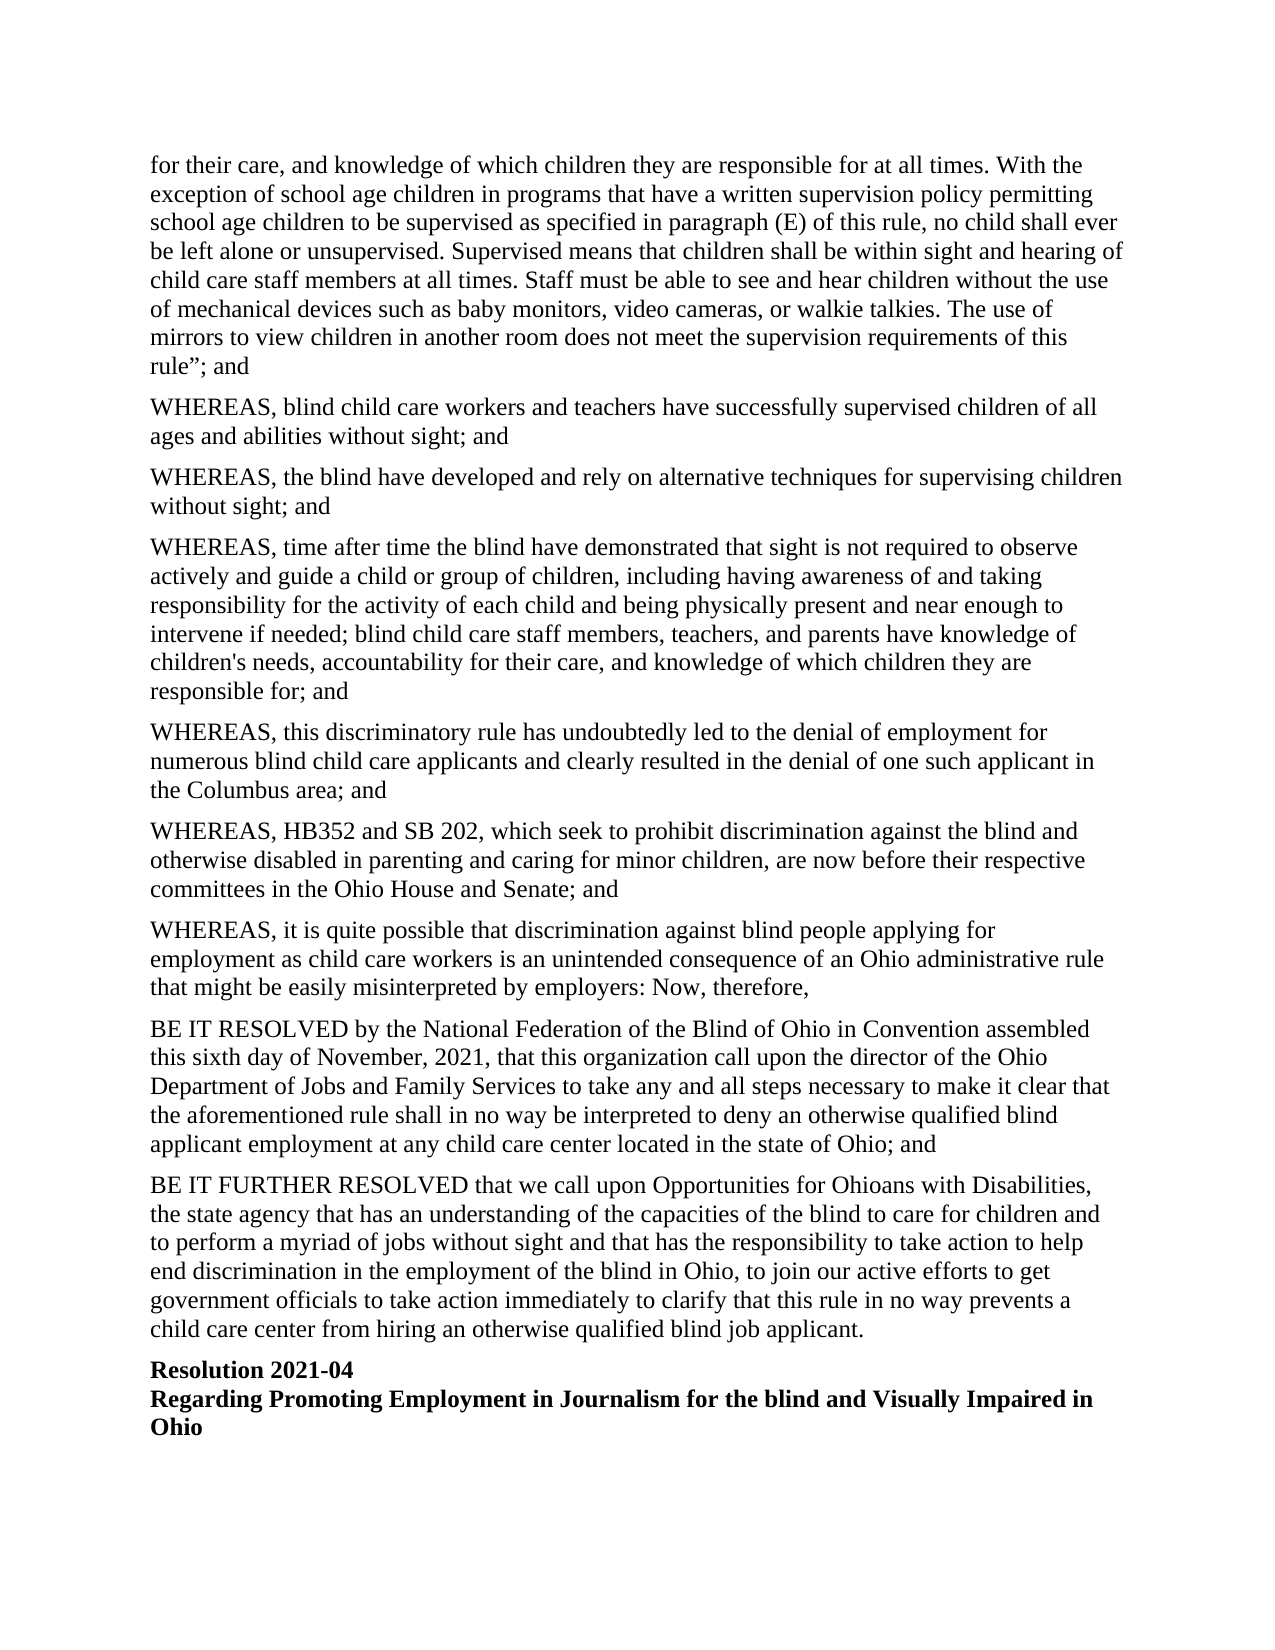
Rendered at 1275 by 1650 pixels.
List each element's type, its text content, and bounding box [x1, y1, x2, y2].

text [150, 150, 1125, 380]
text WHEREAS, the blind have developed and rely on alternative techniques for supervising children without sight; and [150, 462, 1125, 520]
text BE IT RESOLVED by the National Federation of the Blind of Ohio in Convention assembled this sixth day of November, 2021, that this organization call upon the director of the Ohio Department of Jobs and Family Services to take any and all steps necessary to make it clear that the aforementioned rule shall in no way be interpreted to deny an otherwise qualified blind applicant employment at any child care center located in the state of Ohio; and [150, 1014, 1125, 1157]
text BE IT FURTHER RESOLVED that we call upon Opportunities for Ohioans with Disabilities, the state agency that has an understanding of the capacities of the blind to care for children and to perform a myriad of jobs without sight and that has the responsibility to take action to help end discrimination in the employment of the blind in Ohio, to join our active efforts to get government officials to take action immediately to clarify that this rule in no way prevents a child care center from hiring an otherwise qualified blind job applicant. [150, 1170, 1125, 1342]
text Resolution 2021-04 Regarding Promoting Employment in Journalism for the blind and Visually Impaired in Ohio [150, 1355, 1125, 1441]
text WHEREAS, it is quite possible that discrimination against blind people applying for employment as child care workers is an unintended consequence of an Ohio administrative rule that might be easily misinterpreted by employers: Now, therefore, [150, 915, 1125, 1001]
text WHEREAS, this discriminatory rule has undoubtedly led to the denial of employment for numerous blind child care applicants and clearly resulted in the denial of one such applicant in the Columbus area; and [150, 717, 1125, 804]
text WHEREAS, HB352 and SB 202, which seek to prohibit discrimination against the blind and otherwise disabled in parenting and caring for minor children, are now before their respective committees in the Ohio House and Senate; and [150, 816, 1125, 902]
text WHEREAS, time after time the blind have demonstrated that sight is not required to observe actively and guide a child or group of children, including having awareness of and taking responsibility for the activity of each child and being physically present and near enough to intervene if needed; blind child care staff members, teachers, and parents have knowledge of children's needs, accountability for their care, and knowledge of which children they are responsible for; and [150, 532, 1125, 705]
text WHEREAS, blind child care workers and teachers have successfully supervised children of all ages and abilities without sight; and [150, 392, 1125, 450]
